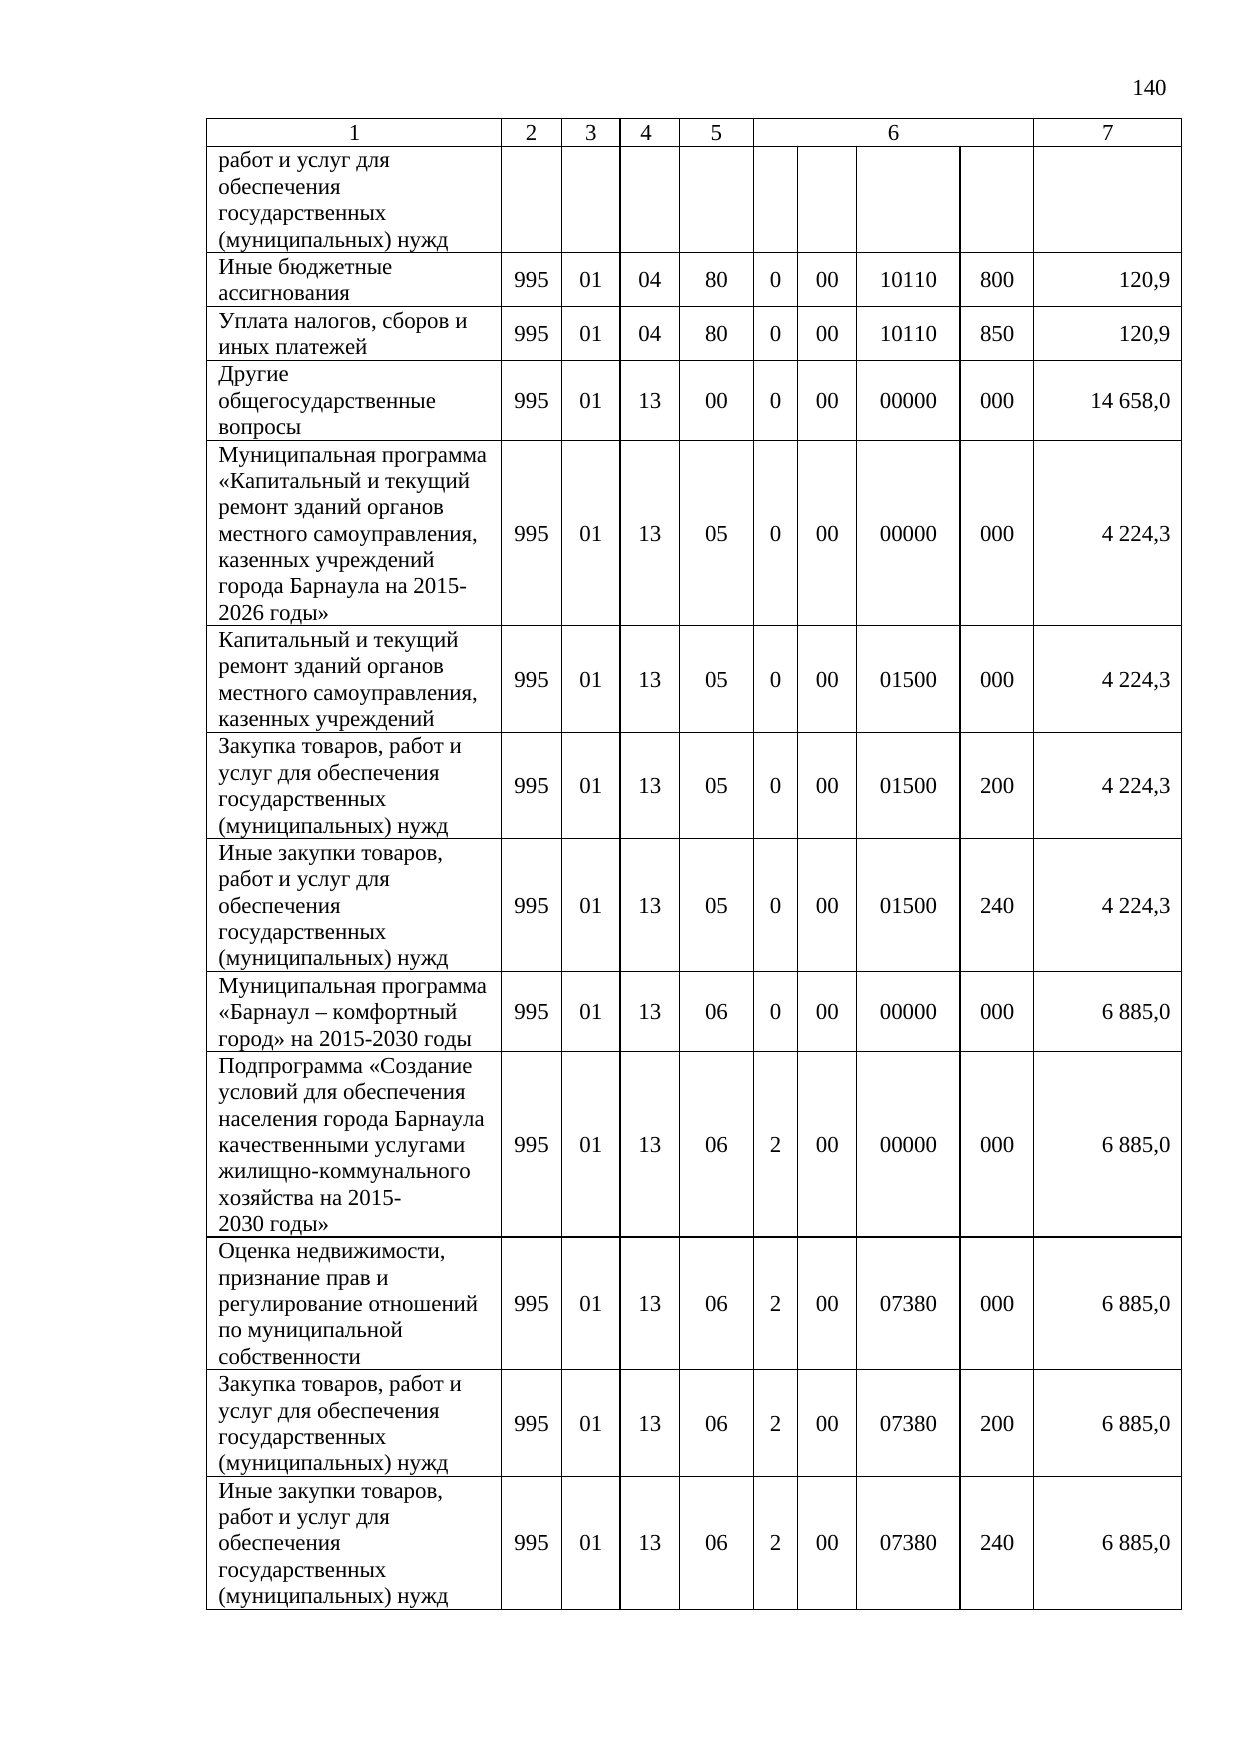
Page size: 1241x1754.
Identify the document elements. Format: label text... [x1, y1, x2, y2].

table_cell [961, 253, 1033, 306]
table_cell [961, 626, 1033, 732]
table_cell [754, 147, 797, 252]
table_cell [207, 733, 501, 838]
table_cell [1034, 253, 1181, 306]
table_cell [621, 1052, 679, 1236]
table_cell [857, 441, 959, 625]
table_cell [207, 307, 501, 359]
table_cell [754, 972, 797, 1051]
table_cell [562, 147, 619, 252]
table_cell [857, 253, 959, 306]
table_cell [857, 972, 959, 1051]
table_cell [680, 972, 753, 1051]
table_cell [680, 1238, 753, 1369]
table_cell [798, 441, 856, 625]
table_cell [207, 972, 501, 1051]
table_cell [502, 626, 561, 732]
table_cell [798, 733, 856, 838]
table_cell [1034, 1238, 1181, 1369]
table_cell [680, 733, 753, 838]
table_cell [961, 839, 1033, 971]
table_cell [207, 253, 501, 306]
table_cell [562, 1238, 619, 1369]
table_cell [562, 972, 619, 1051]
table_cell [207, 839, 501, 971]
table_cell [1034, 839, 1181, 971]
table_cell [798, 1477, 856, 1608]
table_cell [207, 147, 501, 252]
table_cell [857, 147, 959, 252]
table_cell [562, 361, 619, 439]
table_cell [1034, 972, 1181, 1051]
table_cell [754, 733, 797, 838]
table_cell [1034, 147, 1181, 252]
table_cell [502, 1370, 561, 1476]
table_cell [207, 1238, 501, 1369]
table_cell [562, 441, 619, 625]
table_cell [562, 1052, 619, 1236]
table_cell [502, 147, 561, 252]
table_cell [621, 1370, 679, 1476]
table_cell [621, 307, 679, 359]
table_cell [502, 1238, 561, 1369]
table_header 1 [207, 119, 501, 146]
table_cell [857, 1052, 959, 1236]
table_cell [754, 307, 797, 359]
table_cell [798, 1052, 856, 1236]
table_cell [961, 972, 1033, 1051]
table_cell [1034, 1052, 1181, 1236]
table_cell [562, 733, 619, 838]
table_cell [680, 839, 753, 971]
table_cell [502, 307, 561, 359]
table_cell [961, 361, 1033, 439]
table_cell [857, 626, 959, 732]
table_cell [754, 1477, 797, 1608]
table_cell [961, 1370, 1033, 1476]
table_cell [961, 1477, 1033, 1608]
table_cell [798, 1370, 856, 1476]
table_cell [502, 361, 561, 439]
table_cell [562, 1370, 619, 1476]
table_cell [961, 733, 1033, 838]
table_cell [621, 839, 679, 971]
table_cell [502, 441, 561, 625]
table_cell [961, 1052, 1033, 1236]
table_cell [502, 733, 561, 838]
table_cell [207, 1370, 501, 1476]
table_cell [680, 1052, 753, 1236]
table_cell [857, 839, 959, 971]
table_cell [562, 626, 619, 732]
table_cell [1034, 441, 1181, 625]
table_header 4 [621, 119, 679, 146]
table_header 5 [680, 119, 753, 146]
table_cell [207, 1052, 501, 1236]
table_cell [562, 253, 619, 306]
table_header 7 [1034, 119, 1181, 146]
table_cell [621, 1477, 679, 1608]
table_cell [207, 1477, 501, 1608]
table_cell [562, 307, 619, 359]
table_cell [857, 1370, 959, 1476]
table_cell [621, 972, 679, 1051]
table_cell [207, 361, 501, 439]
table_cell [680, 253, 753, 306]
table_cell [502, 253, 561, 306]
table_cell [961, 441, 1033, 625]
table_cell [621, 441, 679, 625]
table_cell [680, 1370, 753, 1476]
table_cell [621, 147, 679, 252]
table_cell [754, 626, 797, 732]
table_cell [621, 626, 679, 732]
table_header 3 [562, 119, 619, 146]
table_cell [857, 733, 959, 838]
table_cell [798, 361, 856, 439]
table_header 2 [502, 119, 561, 146]
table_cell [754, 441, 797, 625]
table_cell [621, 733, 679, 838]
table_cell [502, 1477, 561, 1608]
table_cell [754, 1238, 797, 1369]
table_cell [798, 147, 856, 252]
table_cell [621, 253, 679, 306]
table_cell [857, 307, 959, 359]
table_header 6 [754, 119, 1033, 146]
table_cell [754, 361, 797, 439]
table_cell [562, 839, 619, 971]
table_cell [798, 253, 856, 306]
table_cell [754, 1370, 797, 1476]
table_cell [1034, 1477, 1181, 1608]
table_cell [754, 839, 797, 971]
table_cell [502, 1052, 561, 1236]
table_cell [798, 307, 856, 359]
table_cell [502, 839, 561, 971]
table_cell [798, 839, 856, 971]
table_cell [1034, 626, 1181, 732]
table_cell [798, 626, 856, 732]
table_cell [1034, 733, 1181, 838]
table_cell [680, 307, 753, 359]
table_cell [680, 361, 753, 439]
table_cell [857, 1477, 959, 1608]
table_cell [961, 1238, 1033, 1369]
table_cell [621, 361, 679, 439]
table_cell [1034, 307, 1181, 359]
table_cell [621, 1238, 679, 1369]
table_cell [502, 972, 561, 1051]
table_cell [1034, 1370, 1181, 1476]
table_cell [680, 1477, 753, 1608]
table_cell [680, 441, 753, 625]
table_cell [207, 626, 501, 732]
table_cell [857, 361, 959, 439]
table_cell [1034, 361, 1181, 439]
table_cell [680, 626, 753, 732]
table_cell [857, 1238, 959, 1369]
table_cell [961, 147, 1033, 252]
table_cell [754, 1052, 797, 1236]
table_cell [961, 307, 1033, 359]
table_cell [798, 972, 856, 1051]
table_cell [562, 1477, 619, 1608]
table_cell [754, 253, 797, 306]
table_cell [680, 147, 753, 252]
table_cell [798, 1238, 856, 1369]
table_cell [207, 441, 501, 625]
